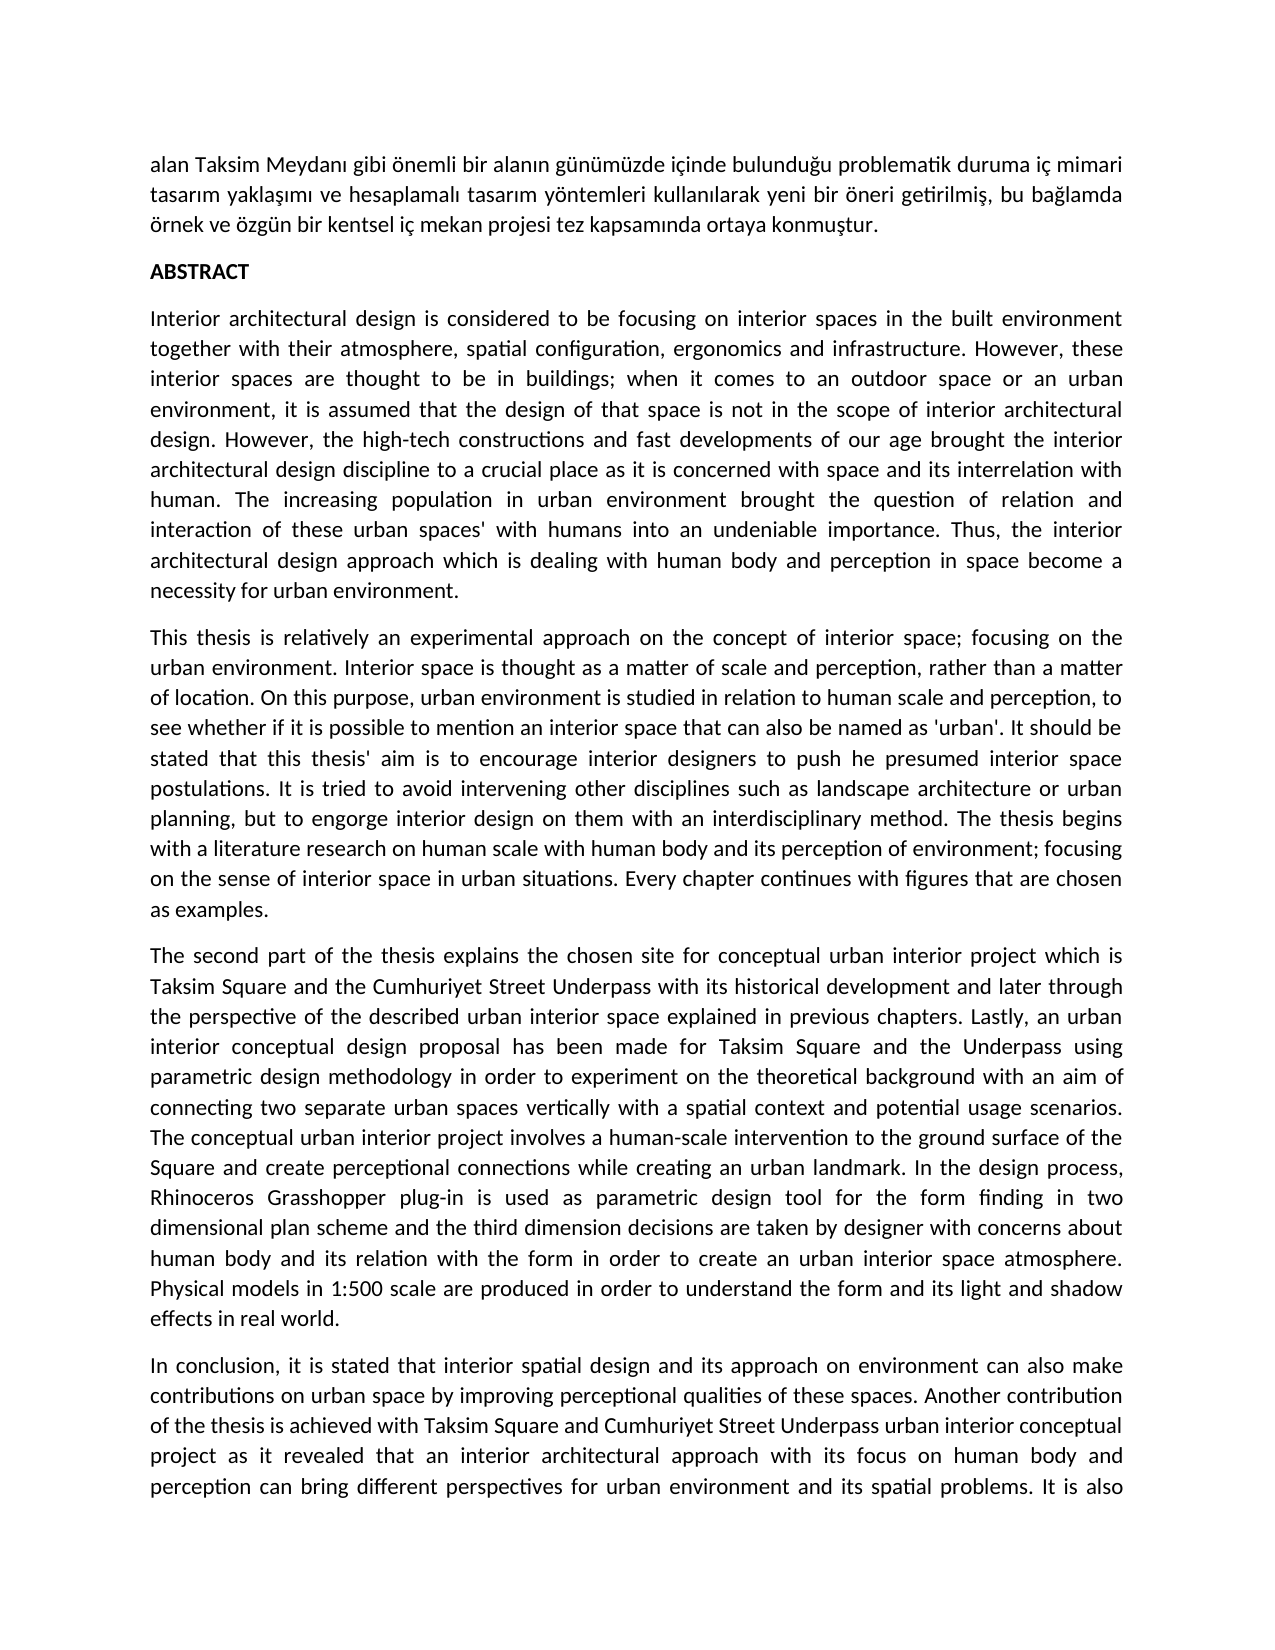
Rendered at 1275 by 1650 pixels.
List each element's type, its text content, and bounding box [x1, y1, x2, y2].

text This thesis is relatively an experimental approach on the concept of interior space; focusing on the urban environment. Interior space is thought as a matter of scale and perception, rather than a matter of location. On this purpose, urban environment is studied in relation to human scale and perception, to see whether if it is possible to mention an interior space that can also be named as 'urban'. It should be stated that this thesis' aim is to encourage interior designers to push he presumed interior space postulations. It is tried to avoid intervening other disciplines such as landscape architecture or urban planning, but to engorge interior design on them with an interdisciplinary method. The thesis begins with a literature research on human scale with human body and its perception of environment; focusing on the sense of interior space in urban situations. Every chapter continues with figures that are chosen as examples. [150, 623, 1125, 923]
text The second part of the thesis explains the chosen site for conceptual urban interior project which is Taksim Square and the Cumhuriyet Street Underpass with its historical development and later through the perspective of the described urban interior space explained in previous chapters. Lastly, an urban interior conceptual design proposal has been made for Taksim Square and the Underpass using parametric design methodology in order to experiment on the theoretical background with an aim of connecting two separate urban spaces vertically with a spatial context and potential usage scenarios. The conceptual urban interior project involves a human-scale intervention to the ground surface of the Square and create perceptional connections while creating an urban landmark. In the design process, Rhinoceros Grasshopper plug-in is used as parametric design tool for the form finding in two dimensional plan scheme and the third dimension decisions are taken by designer with concerns about human body and its relation with the form in order to create an urban interior space atmosphere. Physical models in 1:500 scale are produced in order to understand the form and its light and shadow effects in real world. [150, 942, 1125, 1332]
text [150, 1351, 1125, 1500]
text ABSTRACT [150, 257, 1125, 285]
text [150, 150, 1125, 238]
text Interior architectural design is considered to be focusing on interior spaces in the built environment together with their atmosphere, spatial configuration, ergonomics and infrastructure. However, these interior spaces are thought to be in buildings; when it comes to an outdoor space or an urban environment, it is assumed that the design of that space is not in the scope of interior architectural design. However, the high-tech constructions and fast developments of our age brought the interior architectural design discipline to a crucial place as it is concerned with space and its interrelation with human. The increasing population in urban environment brought the question of relation and interaction of these urban spaces' with humans into an undeniable importance. Thus, the interior architectural design approach which is dealing with human body and perception in space become a necessity for urban environment. [150, 304, 1125, 604]
